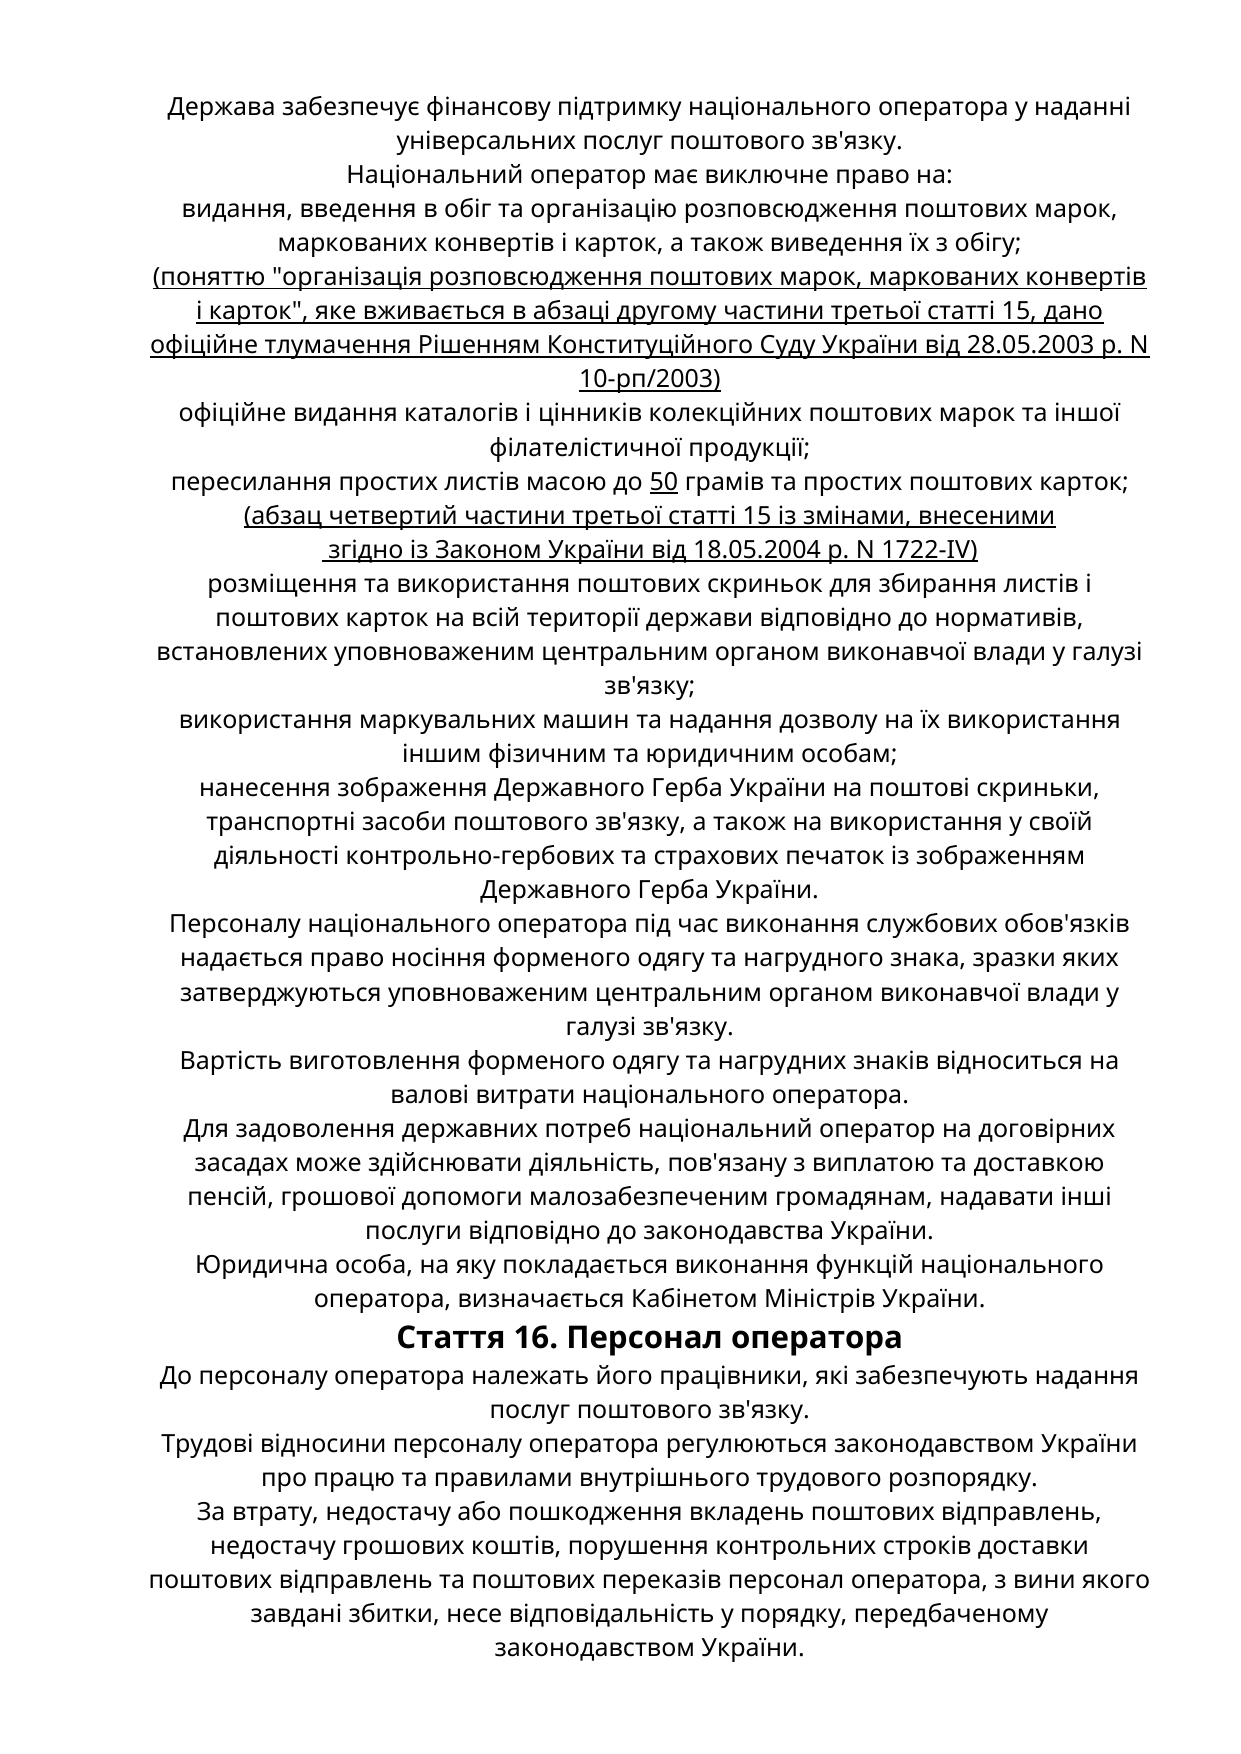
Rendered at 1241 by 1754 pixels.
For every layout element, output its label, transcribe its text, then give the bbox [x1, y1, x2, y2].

text використання маркувальних машин та надання дозволу на їх використання іншим фізичним та юридичним особам; [148, 702, 1152, 770]
text пересилання простих листів масою до 50 грамів та простих поштових карток; [148, 463, 1152, 497]
text офіційне видання каталогів і цінників колекційних поштових марок та іншої філателістичної продукції; [148, 395, 1152, 463]
text (поняттю "організація розповсюдження поштових марок, маркованих конвертів і карток", яке вживається в абзаці другому частини третьої статті 15, дано офіційне тлумачення Рішенням Конституційного Суду України від 28.05.2003 р. N 10-рп/2003) [148, 259, 1152, 395]
text Вартість виготовлення форменого одягу та нагрудних знаків відноситься на валові витрати національного оператора. [148, 1042, 1152, 1110]
subtitle Стаття 16. Персонал оператора [148, 1315, 1152, 1357]
text розміщення та використання поштових скриньок для збирання листів і поштових карток на всій території держави відповідно до нормативів, встановлених уповноваженим центральним органом виконавчої влади у галузі зв'язку; [148, 565, 1152, 702]
text видання, введення в обіг та організацію розповсюдження поштових марок, маркованих конвертів і карток, а також виведення їх з обігу; [148, 191, 1152, 259]
text Трудові відносини персоналу оператора регулюються законодавством України про працю та правилами внутрішнього трудового розпорядку. [148, 1426, 1152, 1494]
text Національний оператор має виключне право на: [148, 157, 1152, 191]
text (абзац четвертий частини третьої статті 15 із змінами, внесеними згідно із Законом України від 18.05.2004 р. N 1722-IV) [148, 497, 1152, 565]
text Персоналу національного оператора під час виконання службових обов'язків надається право носіння форменого одягу та нагрудного знака, зразки яких затверджуються уповноваженим центральним органом виконавчої влади у галузі зв'язку. [148, 906, 1152, 1042]
text Для задоволення державних потреб національний оператор на договірних засадах може здійснювати діяльність, пов'язану з виплатою та доставкою пенсій, грошової допомоги малозабезпеченим громадянам, надавати інші послуги відповідно до законодавства України. [148, 1110, 1152, 1247]
text нанесення зображення Державного Герба України на поштові скриньки, транспортні засоби поштового зв'язку, а також на використання у своїй діяльності контрольно-гербових та страхових печаток із зображенням Державного Герба України. [148, 770, 1152, 906]
text Юридична особа, на яку покладається виконання функцій національного оператора, визначається Кабінетом Міністрів України. [148, 1247, 1152, 1315]
text Держава забезпечує фінансову підтримку національного оператора у наданні універсальних послуг поштового зв'язку. [148, 88, 1152, 157]
text До персоналу оператора належать його працівники, які забезпечують надання послуг поштового зв'язку. [148, 1357, 1152, 1426]
text За втрату, недостачу або пошкодження вкладень поштових відправлень, недостачу грошових коштів, порушення контрольних строків доставки поштових відправлень та поштових переказів персонал оператора, з вини якого завдані збитки, несе відповідальність у порядку, передбаченому законодавством України. [148, 1494, 1152, 1664]
